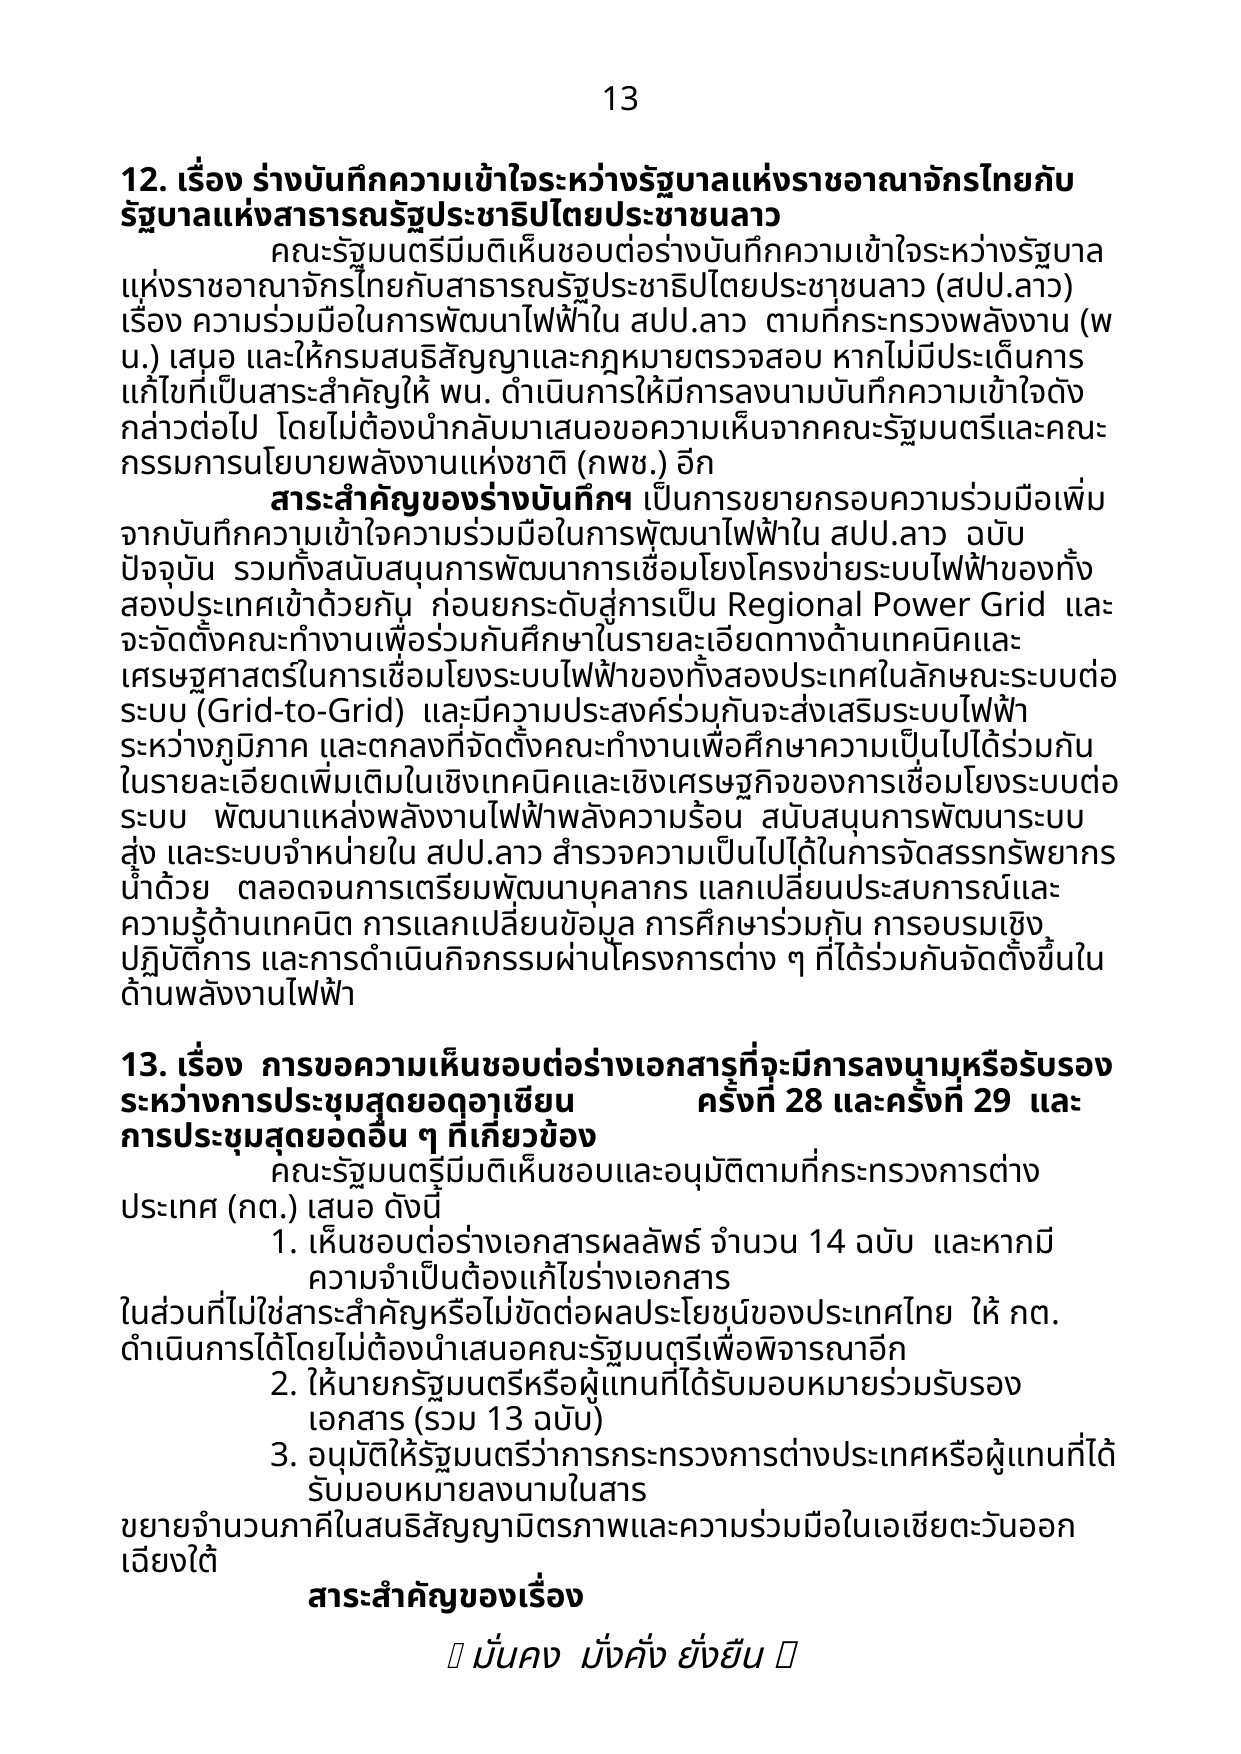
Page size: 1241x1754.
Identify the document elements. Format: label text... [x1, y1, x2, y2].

list อนุมัติให้รัฐมนตรีว่าการกระทรวงการต่างประเทศหรือผู้แทนที่ได้รับมอบหมายลงนามในสาร [270, 1438, 1120, 1509]
text ขยายจำนวนภาคีในสนธิสัญญามิตรภาพและความร่วมมือในเอเชียตะวันออกเฉียงใต้ [120, 1509, 1120, 1579]
list ให้นายกรัฐมนตรีหรือผู้แทนที่ได้รับมอบหมายร่วมรับรองเอกสาร (รวม 13 ฉบับ) [270, 1367, 1120, 1438]
text คณะรัฐมนตรีมีมติเห็นชอบต่อร่างบันทึกความเข้าใจระหว่างรัฐบาลแห่งราชอาณาจักรไทยกับสาธารณรัฐประชาธิปไตยประชาชนลาว (สปป.ลาว) เรื่อง ความร่วมมือในการพัฒนาไฟฟ้าใน สปป.ลาว ตามที่กระทรวงพลังงาน (พน.) เสนอ และให้กรมสนธิสัญญาและกฎหมายตรวจสอบ หากไม่มีประเด็นการแก้ไขที่เป็นสาระสำคัญให้ พน. ดำเนินการให้มีการลงนามบันทึกความเข้าใจดังกล่าวต่อไป โดยไม่ต้องนำกลับมาเสนอขอความเห็นจากคณะรัฐมนตรีและคณะกรรมการนโยบายพลังงานแห่งชาติ (กพช.) อีก [120, 234, 1120, 482]
text 12. เรื่อง ร่างบันทึกความเข้าใจระหว่างรัฐบาลแห่งราชอาณาจักรไทยกับรัฐบาลแห่งสาธารณรัฐประชาธิปไตยประชาชนลาว [120, 163, 1120, 234]
text คณะรัฐมนตรีมีมติเห็นชอบและอนุมัติตามที่กระทรวงการต่างประเทศ (กต.) เสนอ ดังนี้ [120, 1154, 1120, 1225]
text สาระสำคัญของร่างบันทึกฯ เป็นการขยายกรอบความร่วมมือเพิ่มจากบันทึกความเข้าใจความร่วมมือในการพัฒนาไฟฟ้าใน สปป.ลาว ฉบับปัจจุบัน รวมทั้งสนับสนุนการพัฒนาการเชื่อมโยงโครงข่ายระบบไฟฟ้าของทั้งสองประเทศเข้าด้วยกัน ก่อนยกระดับสู่การเป็น Regional Power Grid และจะจัดตั้งคณะทำงานเพื่อร่วมกันศึกษาในรายละเอียดทางด้านเทคนิคและเศรษฐศาสตร์ในการเชื่อมโยงระบบไฟฟ้าของทั้งสองประเทศในลักษณะระบบต่อระบบ (Grid-to-Grid) และมีความประสงค์ร่วมกันจะส่งเสริมระบบไฟฟ้าระหว่างภูมิภาค และตกลงที่จัดตั้งคณะทำงานเพื่อศึกษาความเป็นไปได้ร่วมกันในรายละเอียดเพิ่มเติมในเชิงเทคนิคและเชิงเศรษฐกิจของการเชื่อมโยงระบบต่อระบบ พัฒนาแหล่งพลังงานไฟฟ้าพลังความร้อน สนับสนุนการพัฒนาระบบส่ง และระบบจำหน่ายใน สปป.ลาว สำรวจความเป็นไปได้ในการจัดสรรทรัพยากรน้ำด้วย ตลอดจนการเตรียมพัฒนาบุคลากร แลกเปลี่ยนประสบการณ์และความรู้ด้านเทคนิต การแลกเปลี่ยนขัอมูล การศึกษาร่วมกัน การอบรมเชิงปฏิบัติการ และการดำเนินกิจกรรมผ่านโครงการต่าง ๆ ที่ได้ร่วมกันจัดตั้งขึ้นในด้านพลังงานไฟฟ้า [120, 482, 1120, 1013]
text ในส่วนที่ไม่ใช่สาระสำคัญหรือไม่ขัดต่อผลประโยชน์ของประเทศไทย ให้ กต. ดำเนินการได้โดยไม่ต้องนำเสนอคณะรัฐมนตรีเพื่อพิจารณาอีก [120, 1296, 1120, 1367]
list สาระสำคัญของเรื่อง [307, 1579, 1120, 1615]
text 13. เรื่อง การขอความเห็นชอบต่อร่างเอกสารที่จะมีการลงนามหรือรับรองระหว่างการประชุมสุดยอดอาเซียน ครั้งที่ 28 และครั้งที่ 29 และการประชุมสุดยอดอื่น ๆ ที่เกี่ยวข้อง [120, 1048, 1120, 1154]
list เห็นชอบต่อร่างเอกสารผลลัพธ์ จำนวน 14 ฉบับ และหากมีความจำเป็นต้องแก้ไขร่างเอกสาร [270, 1225, 1120, 1296]
